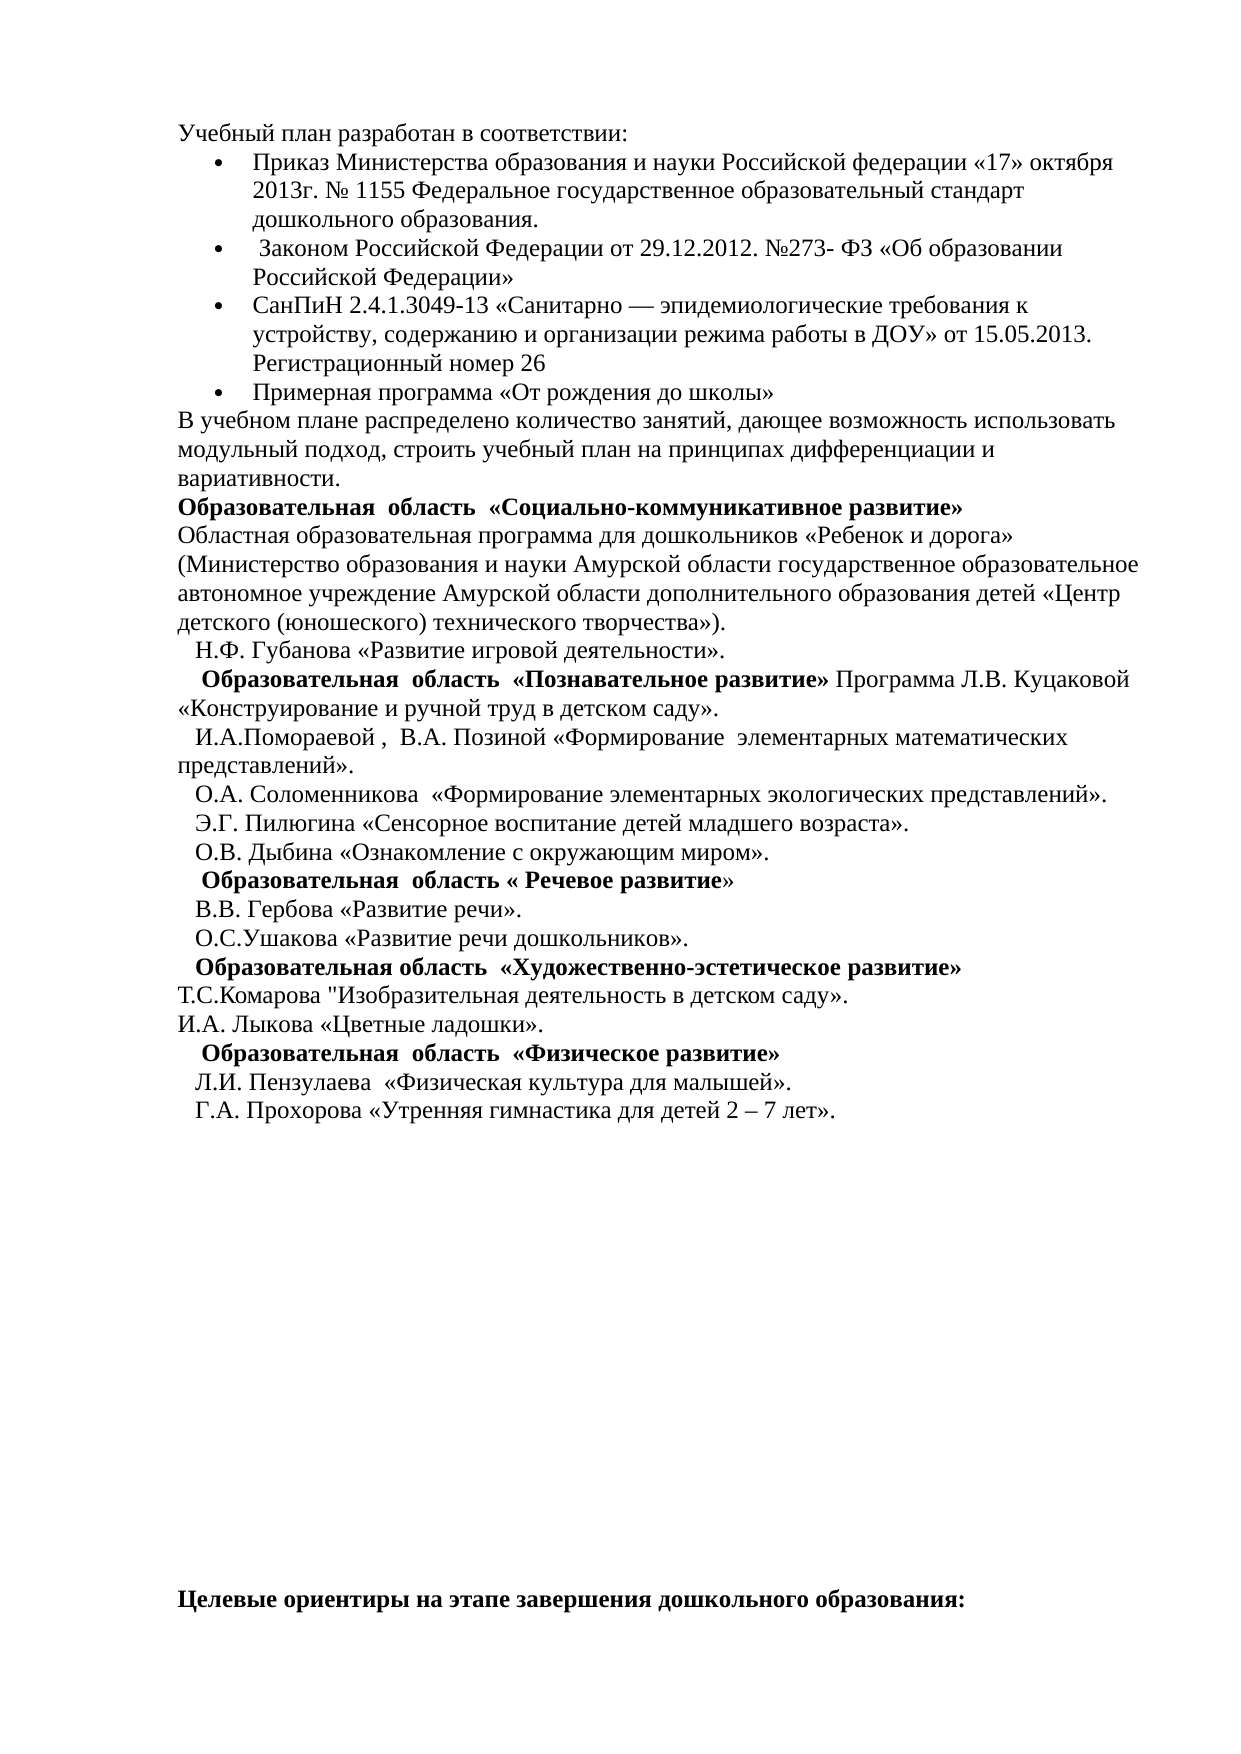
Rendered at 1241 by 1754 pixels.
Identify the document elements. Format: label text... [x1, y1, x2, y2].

text О.А. Соломенникова «Формирование элементарных экологических представлений». [177, 779, 1152, 808]
text О.В. Дыбина «Ознакомление с окружающим миром». [177, 837, 1152, 866]
text В учебном плане распределено количество занятий, дающее возможность использовать модульный подход, строить учебный план на принципах дифференциации и вариативности. [177, 406, 1152, 492]
text Образовательная область «Физическое развитие» [177, 1038, 1152, 1067]
text О.С.Ушакова «Развитие речи дошкольников». [177, 923, 1152, 952]
text Образовательная область «Социально-коммуникативное развитие» [177, 492, 1152, 521]
list Законом Российской Федерации от 29.12.2012. №273- ФЗ «Об образовании Российской Федерации» [215, 233, 1152, 291]
list Примерная программа «От рождения до школы» [215, 377, 1152, 406]
text Образовательная область «Художественно-эстетическое развитие» [177, 952, 1152, 981]
text В.В. Гербова «Развитие речи». [177, 894, 1152, 923]
text Образовательная область «Познавательное развитие» Программа Л.В. Куцаковой «Конструирование и ручной труд в детском саду». [177, 664, 1152, 722]
text И.А.Помораевой , В.А. Позиной «Формирование элементарных математических представлений». [177, 722, 1152, 779]
list Приказ Министерства образования и науки Российской федерации «17» октября 2013г. № 1155 Федеральное государственное образовательный стандарт дошкольного образования. [215, 147, 1152, 233]
text Н.Ф. Губанова «Развитие игровой деятельности». [177, 636, 1152, 664]
text Образовательная область « Речевое развитие» [177, 866, 1152, 894]
text Т.С.Комарова "Изобразительная деятельность в детском саду». [177, 981, 1152, 1009]
list СанПиН 2.4.1.3049-13 «Санитарно — эпидемиологические требования к устройству, содержанию и организации режима работы в ДОУ» от 15.05.2013. Регистрационный номер 26 [215, 291, 1152, 377]
text Л.И. Пензулаева «Физическая культура для малышей». [177, 1067, 1152, 1096]
text И.А. Лыкова «Цветные ладошки». [177, 1009, 1152, 1038]
text Областная образовательная программа для дошкольников «Ребенок и дорога» (Министерство образования и науки Амурской области государственное образовательное автономное учреждение Амурской области дополнительного образования детей «Центр детского (юношеского) технического творчества»). [177, 521, 1152, 636]
text Э.Г. Пилюгина «Сенсорное воспитание детей младшего возраста». [177, 808, 1152, 837]
text Учебный план разработан в соответствии: [177, 118, 1152, 147]
text Целевые ориентиры на этапе завершения дошкольного образования: [177, 1584, 1152, 1613]
text Г.А. Прохорова «Утренняя гимнастика для детей 2 – 7 лет». [177, 1096, 1152, 1124]
